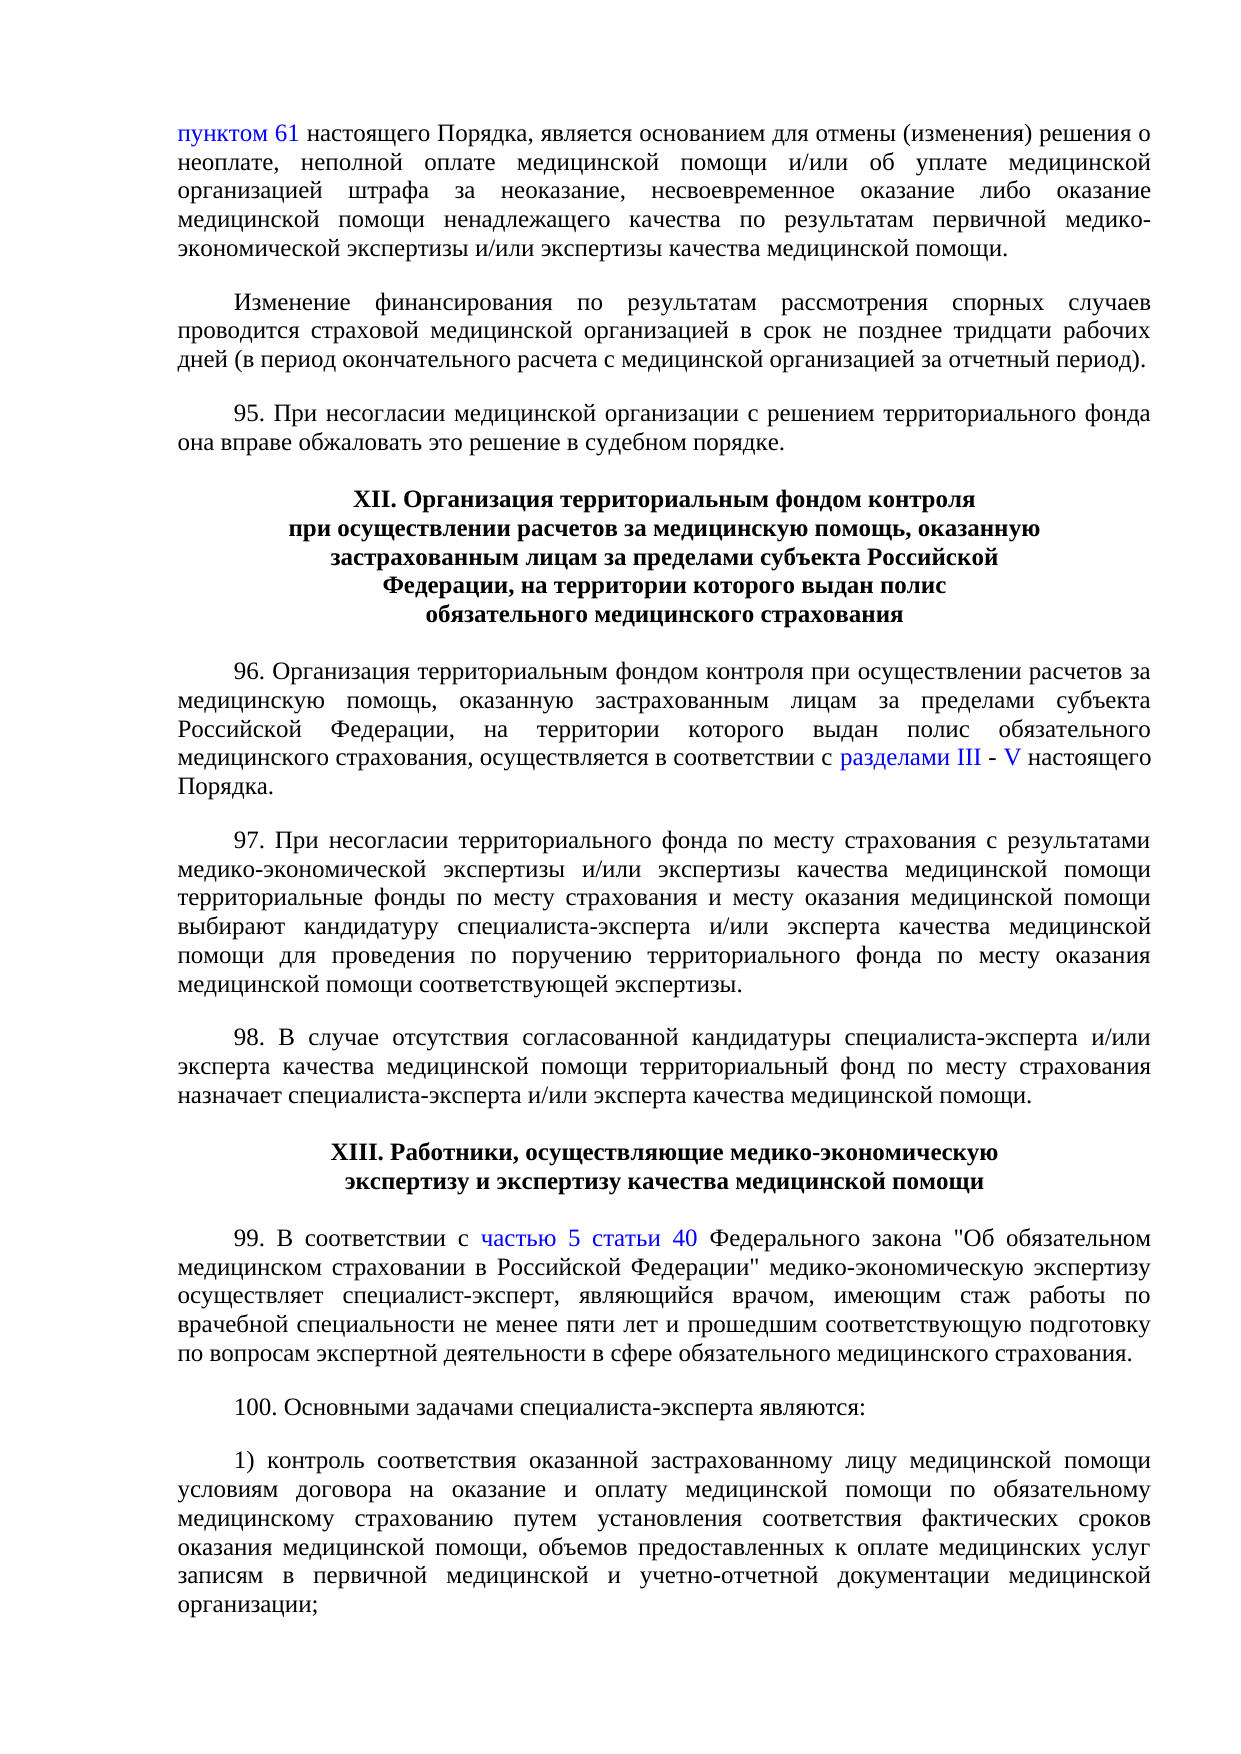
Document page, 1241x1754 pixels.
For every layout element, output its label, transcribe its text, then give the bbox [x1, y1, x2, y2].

text застрахованным лицам за пределами субъекта Российской [177, 542, 1152, 570]
text XIII. Работники, осуществляющие медико-экономическую [177, 1137, 1152, 1166]
text при осуществлении расчетов за медицинскую помощь, оказанную [177, 513, 1152, 541]
text 100. Основными задачами специалиста-эксперта являются: [177, 1392, 1152, 1420]
text 1) контроль соответствия оказанной застрахованному лицу медицинской помощи условиям договора на оказание и оплату медицинской помощи по обязательному медицинскому страхованию путем установления соответствия фактических сроков оказания медицинской помощи, объемов предоставленных к оплате медицинских услуг записям в первичной медицинской и учетно-отчетной документации медицинской организации; [177, 1445, 1152, 1618]
text Изменение финансирования по результатам рассмотрения спорных случаев проводится страховой медицинской организацией в срок не позднее тридцати рабочих дней (в период окончательного расчета с медицинской организацией за отчетный период). [177, 287, 1152, 373]
text 97. При несогласии территориального фонда по месту страхования с результатами медико-экономической экспертизы и/или экспертизы качества медицинской помощи территориальные фонды по месту страхования и месту оказания медицинской помощи выбирают кандидатуру специалиста-эксперта и/или эксперта качества медицинской помощи для проведения по поручению территориального фонда по месту оказания медицинской помощи соответствующей экспертизы. [177, 825, 1152, 997]
text 99. В соответствии с частью 5 статьи 40 Федерального закона "Об обязательном медицинском страховании в Российской Федерации" медико-экономическую экспертизу осуществляет специалист-эксперт, являющийся врачом, имеющим стаж работы по врачебной специальности не менее пяти лет и прошедшим соответствующую подготовку по вопросам экспертной деятельности в сфере обязательного медицинского страхования. [177, 1223, 1152, 1367]
text 98. В случае отсутствия согласованной кандидатуры специалиста-эксперта и/или эксперта качества медицинской помощи территориальный фонд по месту страхования назначает специалиста-эксперта и/или эксперта качества медицинской помощи. [177, 1022, 1152, 1109]
text Федерации, на территории которого выдан полис [177, 570, 1152, 599]
text 96. Организация территориальным фондом контроля при осуществлении расчетов за медицинскую помощь, оказанную застрахованным лицам за пределами субъекта Российской Федерации, на территории которого выдан полис обязательного медицинского страхования, осуществляется в соответствии с разделами III - V настоящего Порядка. [177, 656, 1152, 800]
text экспертизу и экспертизу качества медицинской помощи [177, 1166, 1152, 1194]
text XII. Организация территориальным фондом контроля [177, 484, 1152, 513]
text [177, 118, 1152, 262]
text обязательного медицинского страхования [177, 599, 1152, 628]
text 95. При несогласии медицинской организации с решением территориального фонда она вправе обжаловать это решение в судебном порядке. [177, 398, 1152, 456]
